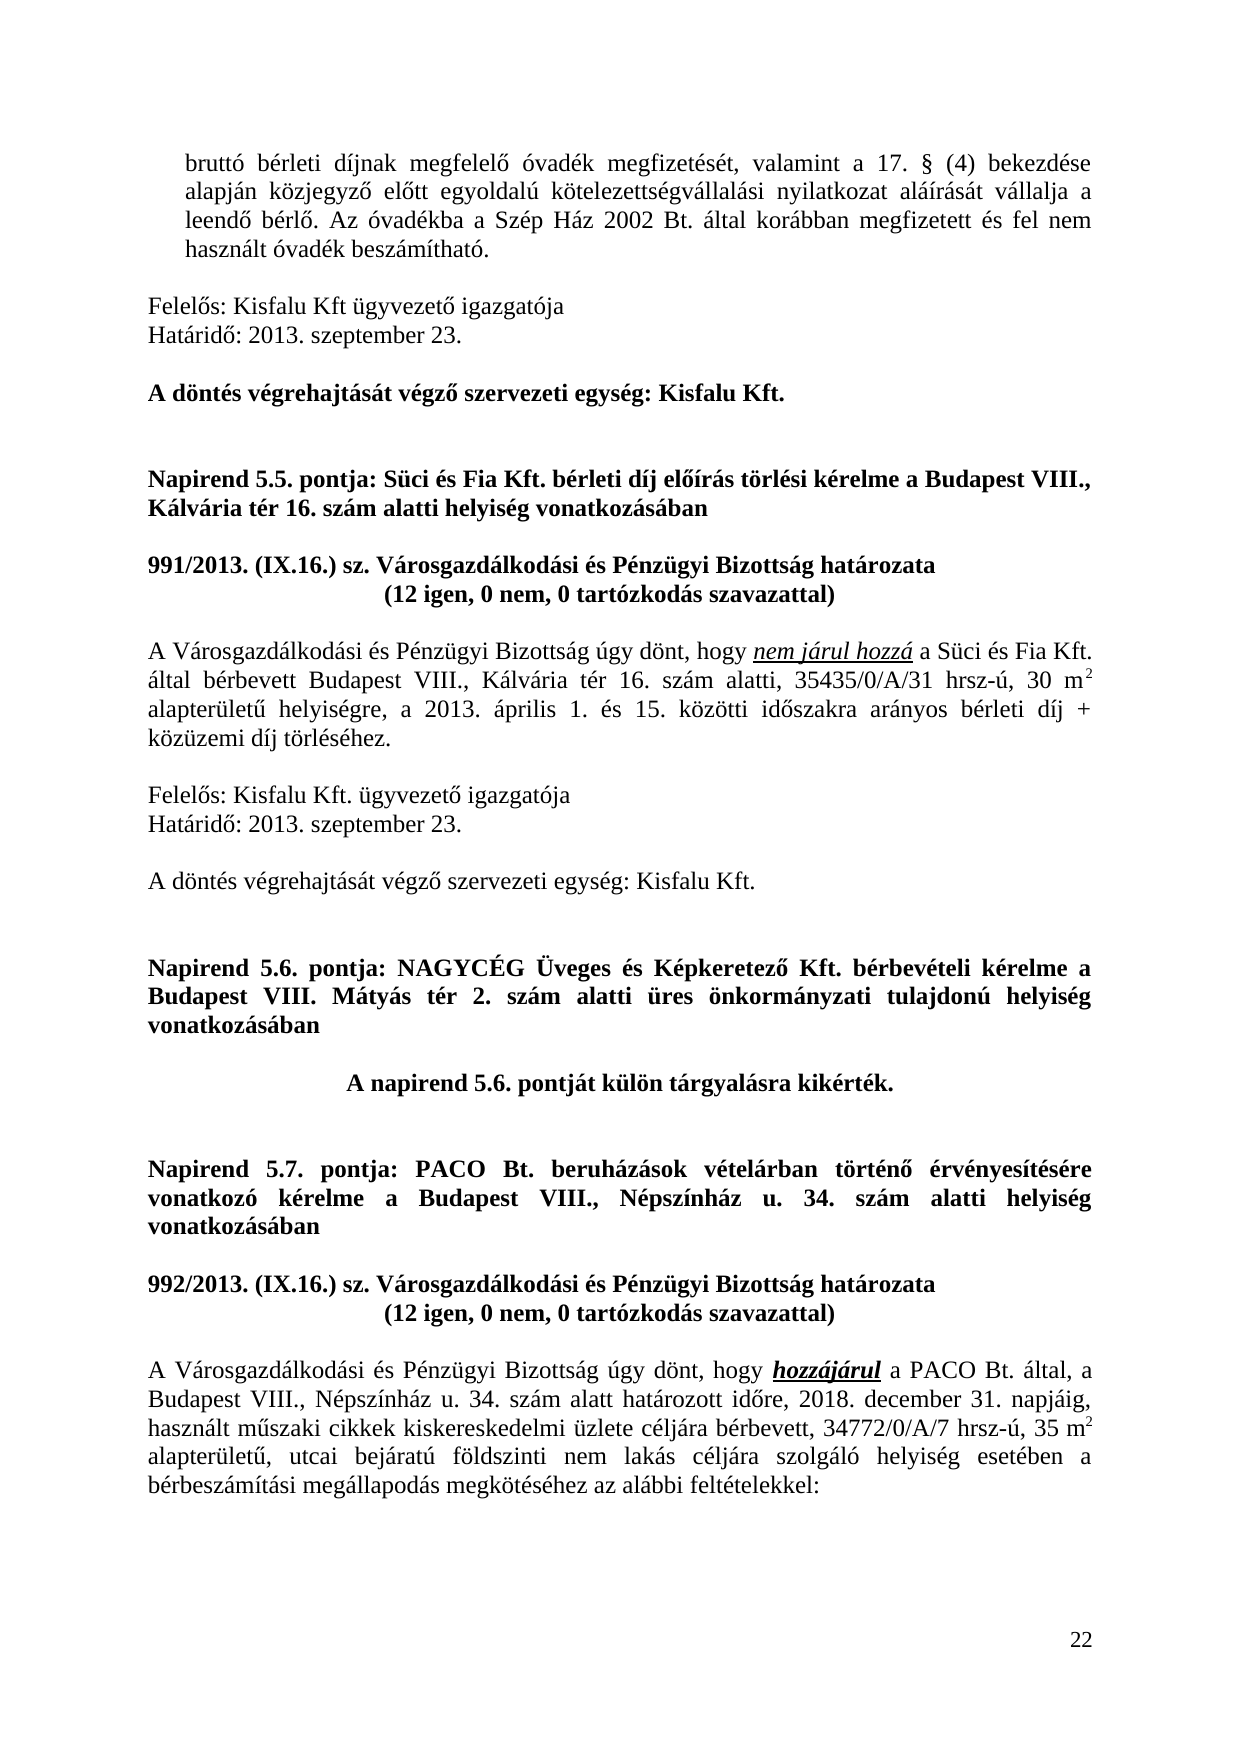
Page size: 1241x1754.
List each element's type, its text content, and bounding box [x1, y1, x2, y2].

text A napirend 5.6. pontját külön tárgyalásra kikérték. [148, 1068, 1093, 1096]
text (12 igen, 0 nem, 0 tartózkodás szavazattal) [148, 1298, 1093, 1326]
text 991/2013. (IX.16.) sz. Városgazdálkodási és Pénzügyi Bizottság határozata [148, 550, 1093, 579]
text A döntés végrehajtását végző szervezeti egység: Kisfalu Kft. [148, 378, 1093, 406]
text Határidő: 2013. szeptember 23. [148, 320, 1093, 349]
text (12 igen, 0 nem, 0 tartózkodás szavazattal) [148, 579, 1093, 608]
text 992/2013. (IX.16.) sz. Városgazdálkodási és Pénzügyi Bizottság határozata [148, 1269, 1093, 1298]
text Napirend 5.5. pontja: Süci és Fia Kft. bérleti díj előírás törlési kérelme a Budapest VIII., Kálvária tér 16. szám alatti helyiség vonatkozásában [148, 464, 1093, 521]
text A Városgazdálkodási és Pénzügyi Bizottság úgy dönt, hogy hozzájárul a PACO Bt. által, a Budapest VIII., Népszínház u. 34. szám alatt határozott időre, 2018. december 31. napjáig, használt műszaki cikkek kiskereskedelmi üzlete céljára bérbevett, 34772/0/A/7 hrsz-ú, 35 m2 alapterületű, utcai bejáratú földszinti nem lakás céljára szolgáló helyiség esetében a bérbeszámítási megállapodás megkötéséhez az alábbi feltételekkel: [148, 1355, 1093, 1499]
text Felelős: Kisfalu Kft. ügyvezető igazgatója [148, 780, 1093, 809]
text Napirend 5.6. pontja: NAGYCÉG Üveges és Képkeretező Kft. bérbevételi kérelme a Budapest VIII. Mátyás tér 2. szám alatti üres önkormányzati tulajdonú helyiség vonatkozásában [148, 953, 1093, 1039]
text Napirend 5.7. pontja: PACO Bt. beruházások vételárban történő érvényesítésére vonatkozó kérelme a Budapest VIII., Népszínház u. 34. szám alatti helyiség vonatkozásában [148, 1154, 1093, 1240]
text Határidő: 2013. szeptember 23. [148, 809, 1093, 838]
text A döntés végrehajtását végző szervezeti egység: Kisfalu Kft. [148, 866, 1093, 895]
text A Városgazdálkodási és Pénzügyi Bizottság úgy dönt, hogy nem járul hozzá a Süci és Fia Kft. által bérbevett Budapest VIII., Kálvária tér 16. szám alatti, 35435/0/A/31 hrsz-ú, 30 m2 alapterületű helyiségre, a 2013. április 1. és 15. közötti időszakra arányos bérleti díj + közüzemi díj törléséhez. [148, 636, 1093, 751]
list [148, 148, 1093, 263]
text Felelős: Kisfalu Kft ügyvezető igazgatója [148, 291, 1093, 320]
